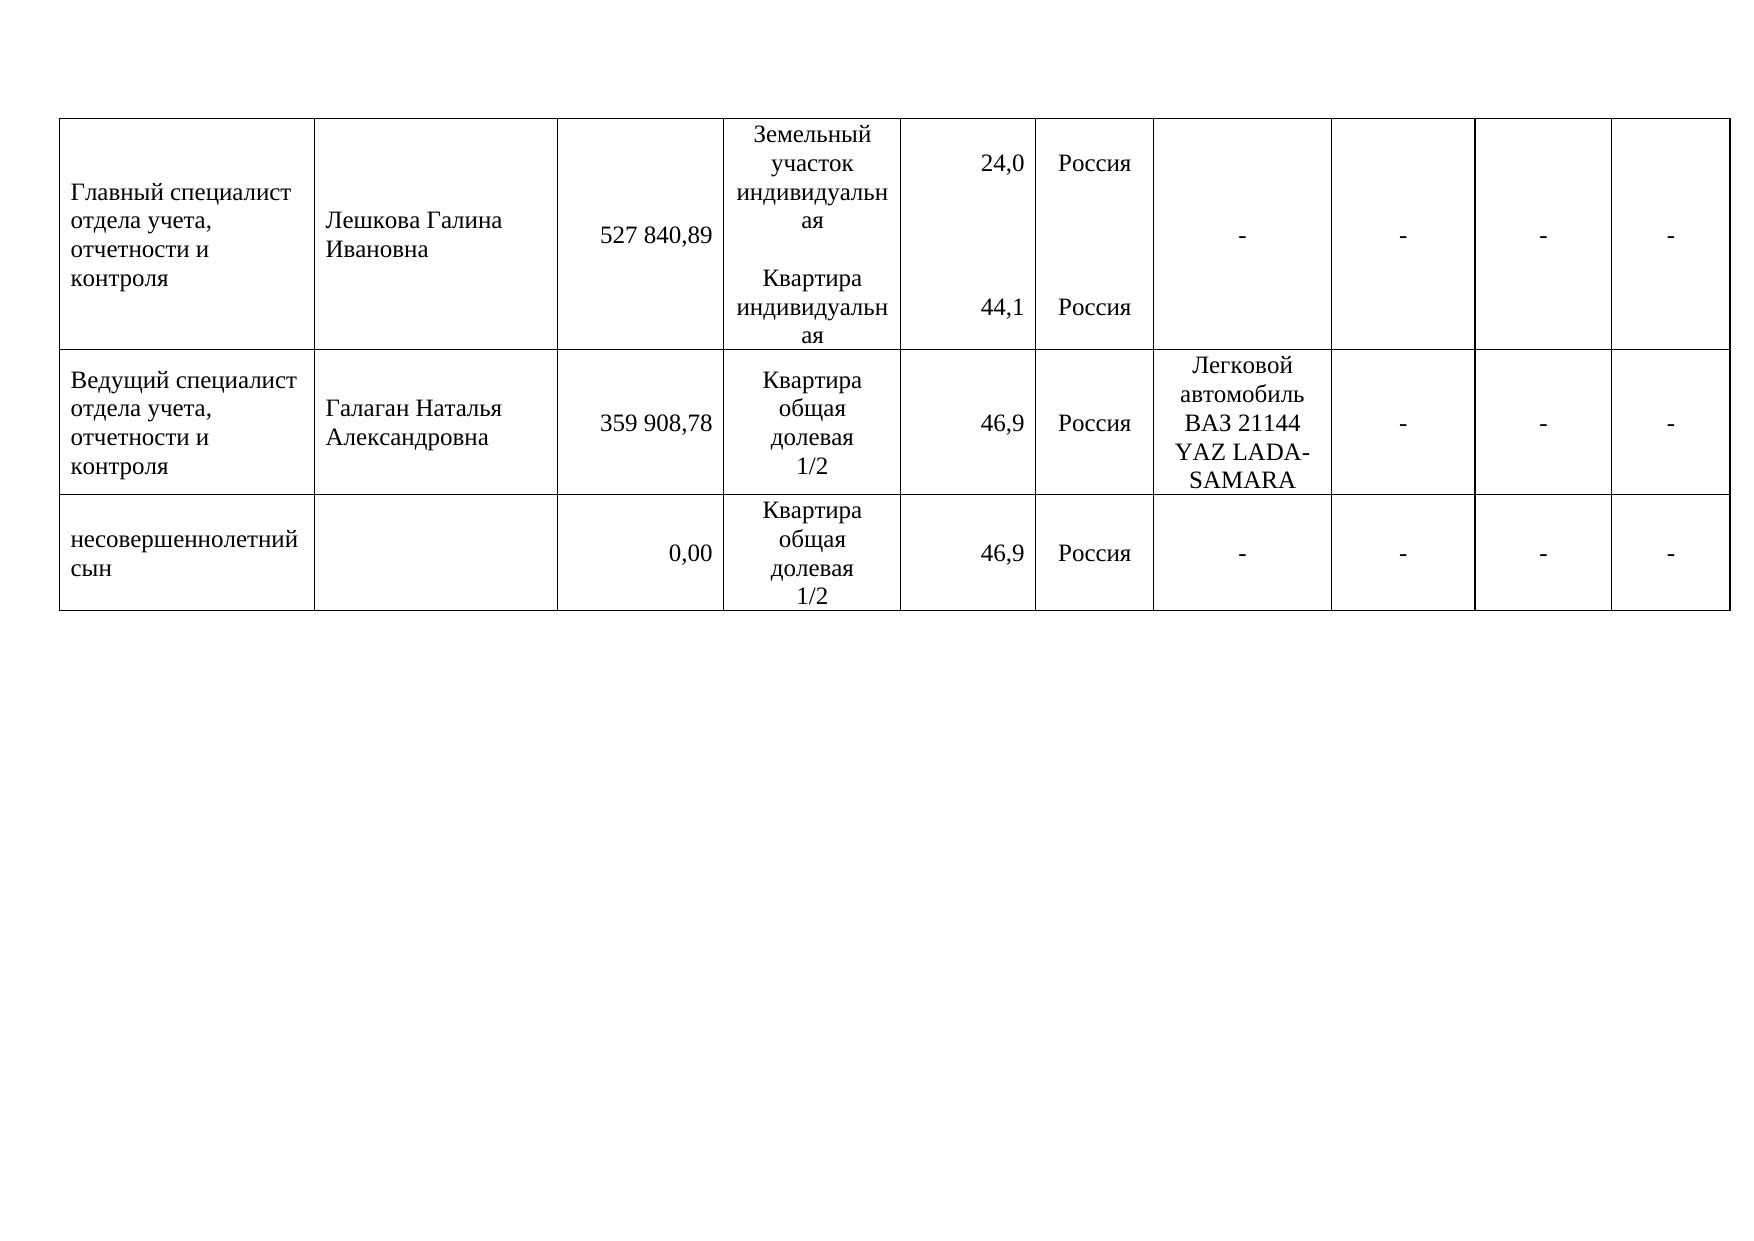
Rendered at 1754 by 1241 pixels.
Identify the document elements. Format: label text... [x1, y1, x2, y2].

table_cell - [1332, 495, 1474, 610]
table_cell 46,9 [901, 350, 1035, 494]
table_cell Россия [1036, 495, 1153, 610]
table_cell Лешкова Галина Ивановна [315, 119, 557, 349]
table_cell 0,00 [558, 495, 723, 610]
table_cell 24,0 44,1 [901, 119, 1035, 349]
table_cell Легковой автомобиль ВАЗ 21144 YAZ LADA-SAMARA [1154, 350, 1331, 494]
table_cell Квартира общая долевая 1/2 [724, 350, 900, 494]
table_cell - [1332, 119, 1474, 349]
table_cell - [1612, 350, 1729, 494]
table_cell Россия [1036, 350, 1153, 494]
table_cell Ведущий специалист отдела учета, отчетности и контроля [60, 350, 314, 494]
table_cell 527 840,89 [558, 119, 723, 349]
table_cell Галаган Наталья Александровна [315, 350, 557, 494]
table_cell - [1332, 350, 1474, 494]
table_cell Россия Россия [1036, 119, 1153, 349]
table_cell 46,9 [901, 495, 1035, 610]
table_cell - [1612, 119, 1729, 349]
table_cell - [1476, 495, 1611, 610]
table_cell 359 908,78 [558, 350, 723, 494]
table_cell - [1612, 495, 1729, 610]
table_cell [315, 495, 557, 610]
table_cell несовершеннолетний сын [60, 495, 314, 610]
table_cell Квартира общая долевая 1/2 [724, 495, 900, 610]
table_cell - [1154, 119, 1331, 349]
table_cell Главный специалист отдела учета, отчетности и контроля [60, 119, 314, 349]
table_cell - [1476, 119, 1611, 349]
table_cell Земельный участок индивидуальная Квартира индивидуальная [724, 119, 900, 349]
table_cell - [1154, 495, 1331, 610]
table_cell - [1476, 350, 1611, 494]
